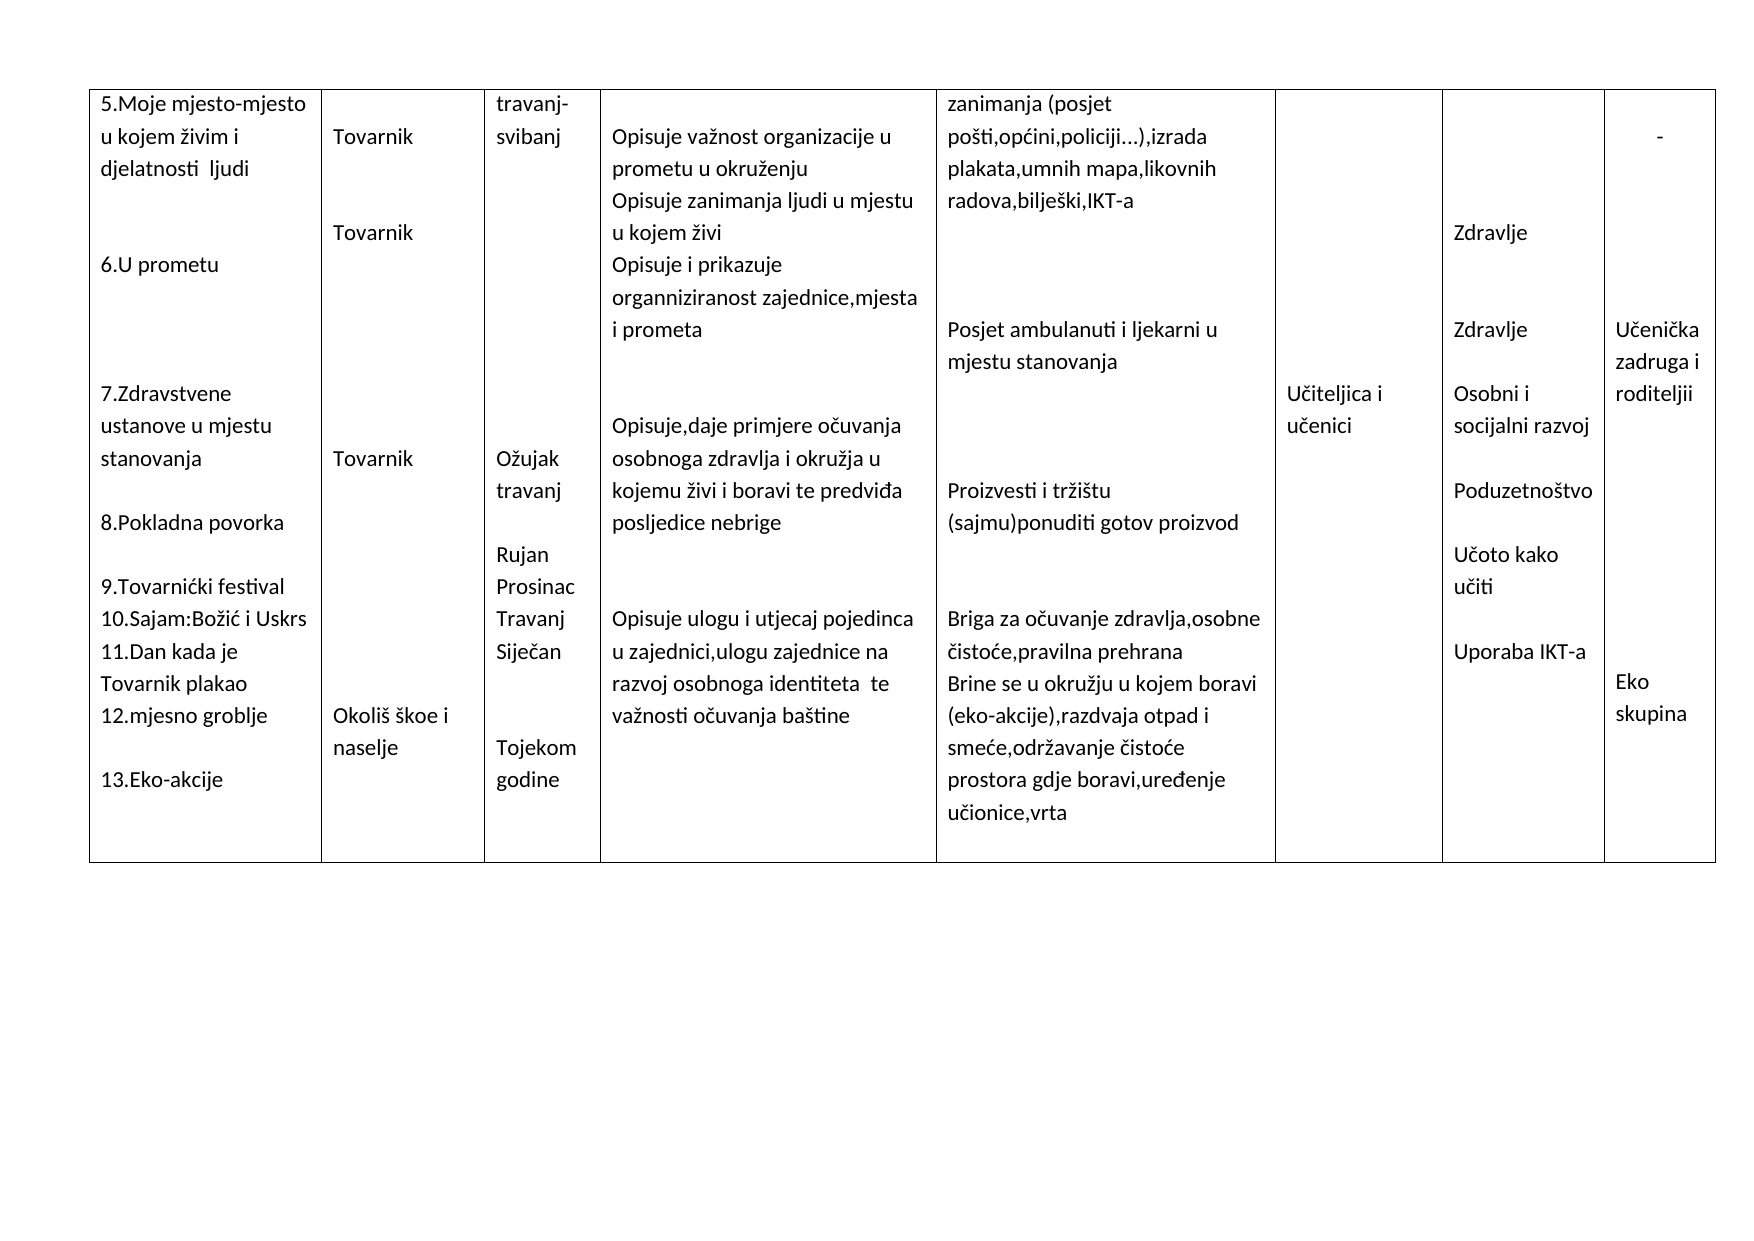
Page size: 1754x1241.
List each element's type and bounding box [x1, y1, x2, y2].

table_cell [937, 90, 1275, 862]
table_cell [485, 90, 600, 862]
table_cell [601, 90, 936, 862]
table_cell [1276, 90, 1442, 862]
table_cell [1443, 90, 1604, 862]
table_cell [1605, 90, 1715, 862]
table_cell [90, 90, 321, 862]
table_cell [322, 90, 484, 862]
